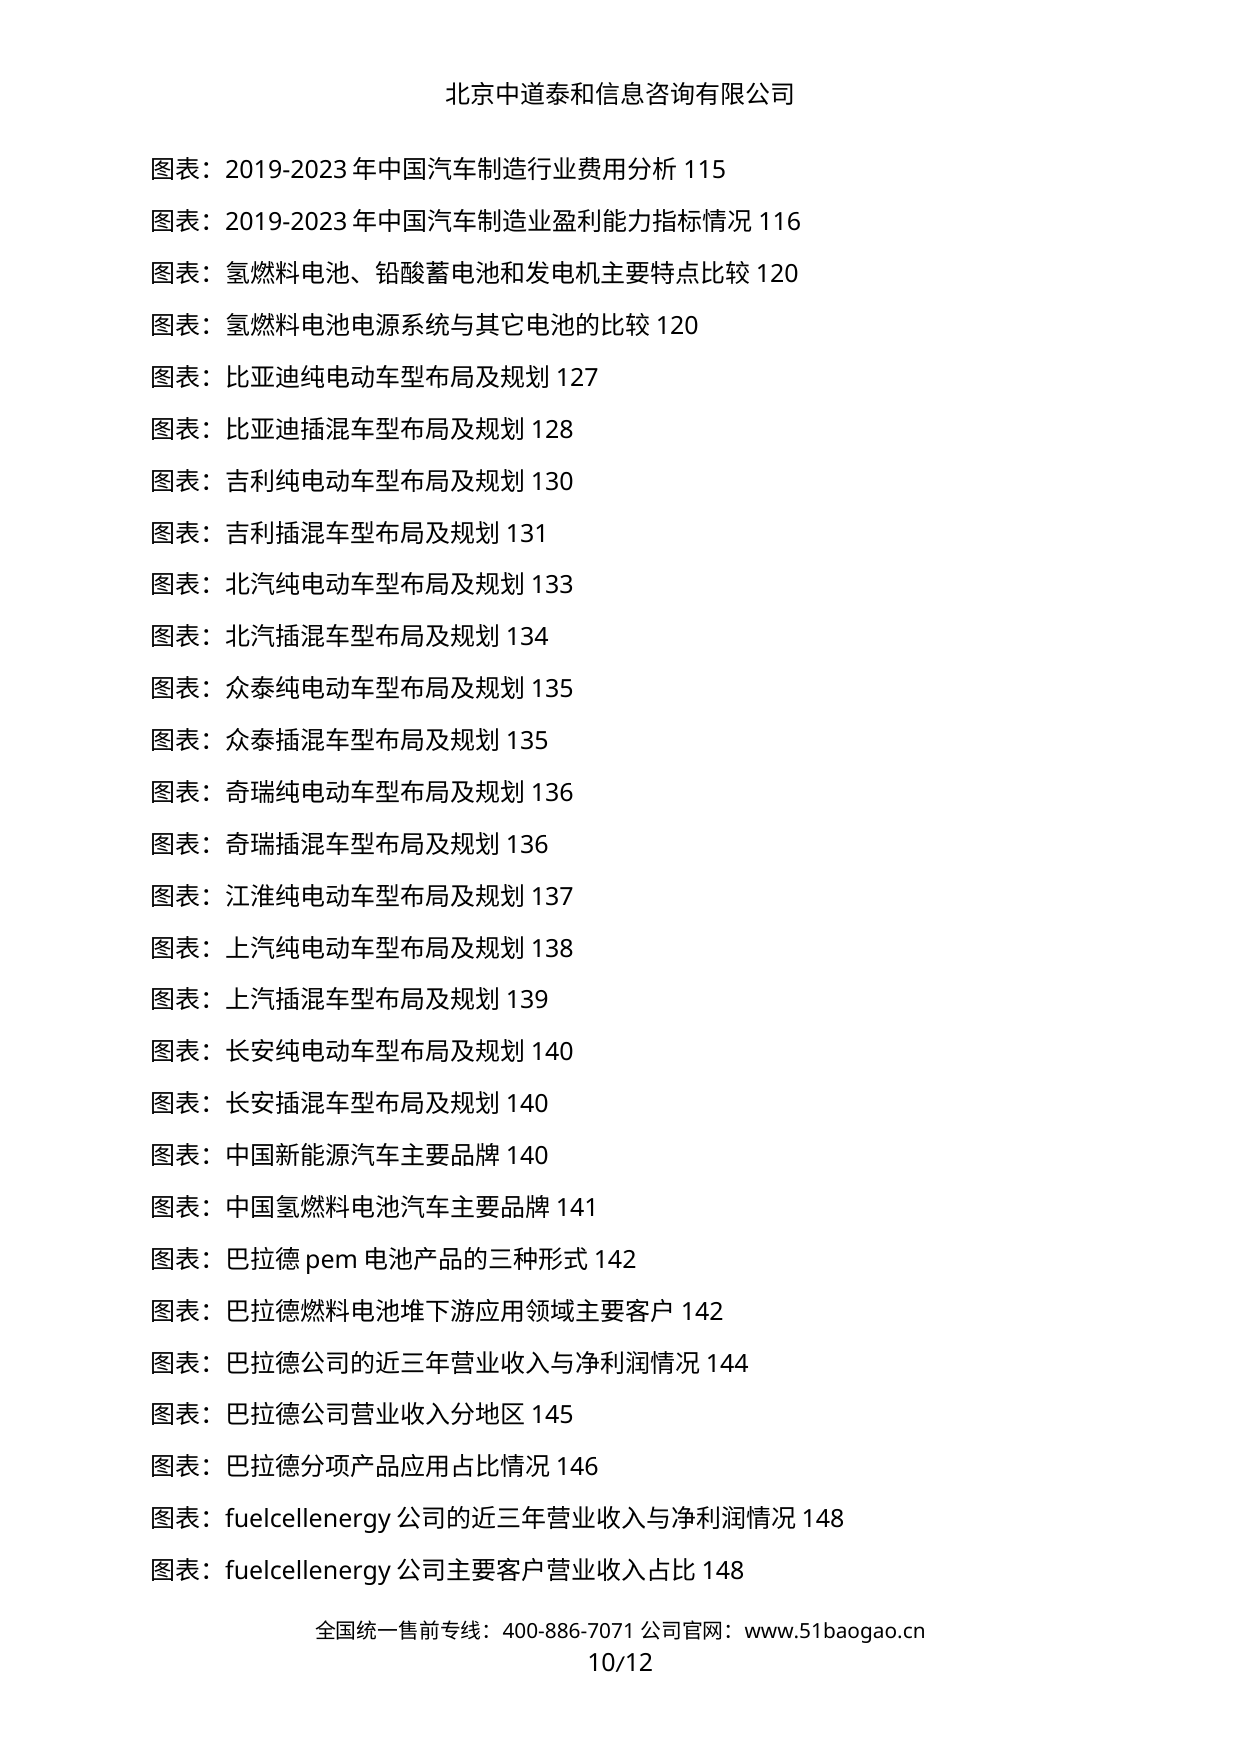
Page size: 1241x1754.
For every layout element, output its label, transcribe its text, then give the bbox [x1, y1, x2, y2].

text 图表：吉利插混车型布局及规划 131 [150, 513, 1090, 549]
text 图表：比亚迪纯电动车型布局及规划 127 [150, 357, 1090, 394]
text 图表：巴拉德公司营业收入分地区 145 [150, 1395, 1090, 1431]
text 图表：吉利纯电动车型布局及规划 130 [150, 461, 1090, 497]
text 图表：比亚迪插混车型布局及规划 128 [150, 409, 1090, 446]
text 图表：巴拉德公司的近三年营业收入与净利润情况 144 [150, 1343, 1090, 1379]
text 图表：奇瑞插混车型布局及规划 136 [150, 824, 1090, 861]
text 图表：fuelcellenergy公司主要客户营业收入占比 148 [150, 1551, 1090, 1587]
text 图表：上汽纯电动车型布局及规划 138 [150, 928, 1090, 964]
text 图表：氢燃料电池、铅酸蓄电池和发电机主要特点比较 120 [150, 254, 1090, 290]
text 图表：巴拉德分项产品应用占比情况 146 [150, 1447, 1090, 1483]
text 图表：氢燃料电池电源系统与其它电池的比较 120 [150, 306, 1090, 342]
text 图表：中国氢燃料电池汽车主要品牌 141 [150, 1187, 1090, 1224]
text 图表：上汽插混车型布局及规划 139 [150, 980, 1090, 1016]
text 图表：巴拉德pem电池产品的三种形式 142 [150, 1239, 1090, 1276]
text 图表：中国新能源汽车主要品牌 140 [150, 1136, 1090, 1172]
text 图表：长安纯电动车型布局及规划 140 [150, 1032, 1090, 1068]
text 图表：江淮纯电动车型布局及规划 137 [150, 876, 1090, 912]
text 图表：北汽纯电动车型布局及规划 133 [150, 565, 1090, 601]
text 图表：众泰纯电动车型布局及规划 135 [150, 669, 1090, 705]
text 图表：fuelcellenergy公司的近三年营业收入与净利润情况 148 [150, 1499, 1090, 1535]
text 图表：巴拉德燃料电池堆下游应用领域主要客户 142 [150, 1291, 1090, 1327]
text 图表：2019-2023年中国汽车制造业盈利能力指标情况 116 [150, 202, 1090, 238]
text 图表：2019-2023年中国汽车制造行业费用分析 115 [150, 150, 1090, 186]
text 图表：众泰插混车型布局及规划 135 [150, 721, 1090, 757]
text 图表：北汽插混车型布局及规划 134 [150, 617, 1090, 653]
text 图表：奇瑞纯电动车型布局及规划 136 [150, 772, 1090, 809]
text 图表：长安插混车型布局及规划 140 [150, 1084, 1090, 1120]
